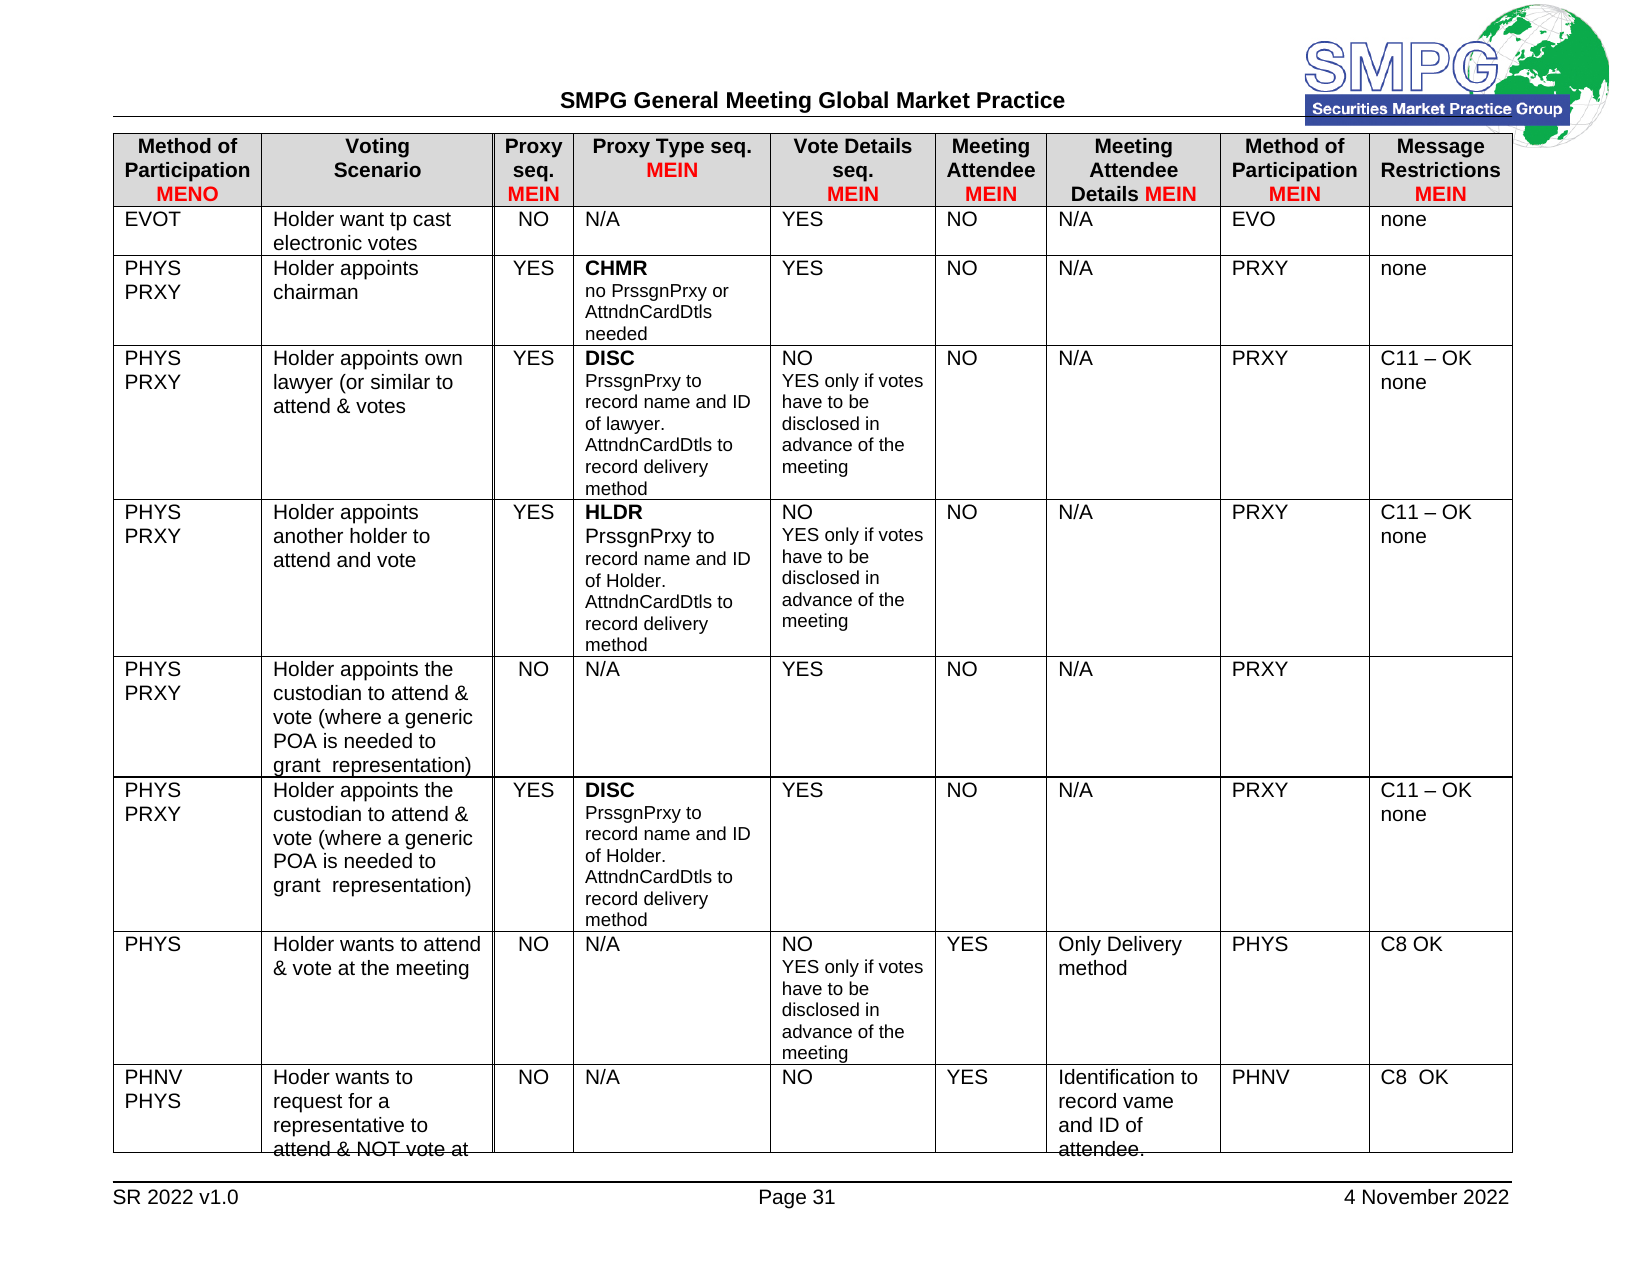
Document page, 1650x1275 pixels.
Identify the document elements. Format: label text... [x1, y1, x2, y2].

table_cell NO [495, 1065, 573, 1152]
table_cell YES [771, 657, 935, 776]
table_cell N/A [574, 207, 770, 255]
table_cell NO [771, 1065, 935, 1152]
table_cell PRXY [1221, 256, 1369, 344]
table_cell N/A [574, 1065, 770, 1152]
table_cell YES [771, 207, 935, 255]
table_header Method of Participation MENO [114, 134, 261, 206]
table_cell YES [771, 778, 935, 931]
table_cell none [1370, 256, 1512, 344]
table_cell YES [495, 256, 573, 344]
table_cell N/A [1047, 207, 1220, 255]
table_cell PHNV [1221, 1065, 1369, 1152]
table_cell NO [495, 207, 573, 255]
table_cell Holder appoints chairman [262, 256, 492, 344]
table_cell Holder want tp cast electronic votes [262, 207, 492, 255]
table_cell PRXY [1221, 500, 1369, 656]
picture [1304, 4, 1610, 148]
table_cell PRXY [1221, 657, 1369, 776]
table_cell none [1370, 207, 1512, 255]
table_cell Hoder wants to request for a representative to attend & NOT vote at the meeting [262, 1065, 492, 1152]
table_cell N/A [1047, 657, 1220, 776]
table_cell NO [936, 207, 1046, 255]
table_cell C11 – OK none [1370, 778, 1512, 931]
table_cell NO [936, 778, 1046, 931]
table_cell PHYS PRXY [114, 657, 261, 776]
table_header Method of Participation MEIN [1221, 134, 1369, 206]
table_header Message Restrictions MEIN [1370, 134, 1512, 206]
table_cell YES [495, 346, 573, 499]
table_cell PHYS PRXY [114, 256, 261, 344]
table_cell Holder wants to attend & vote at the meeting [262, 932, 492, 1064]
table_cell DISC PrssgnPrxy to record name and ID of lawyer. AttndnCardDtls to record delivery method [574, 346, 770, 499]
table_cell N/A [1047, 778, 1220, 931]
table_cell NO YES only if votes have to be disclosed in advance of the meeting [771, 932, 935, 1064]
table_cell YES [495, 500, 573, 656]
table_cell PHNV PHYS [114, 1065, 261, 1152]
table_cell Holder appoints the custodian to attend & vote (where a generic POA is needed to grant representation) [262, 657, 492, 776]
table_header Proxy seq. MEIN [495, 134, 573, 206]
table_cell YES [495, 778, 573, 931]
table_cell YES [936, 932, 1046, 1064]
table_cell NO [936, 256, 1046, 344]
table_cell YES [936, 1065, 1046, 1152]
table_cell Holder appoints own lawyer (or similar to attend & votes [262, 346, 492, 499]
table_cell C11 – OK none [1370, 346, 1512, 499]
table_cell YES [771, 256, 935, 344]
table_cell NO [495, 657, 573, 776]
table_cell N/A [1047, 500, 1220, 656]
table_cell PHYS PRXY [114, 500, 261, 656]
table_cell Identification to record vame and ID of attendee. AttndnCardDtls to record delivery method [1047, 1065, 1220, 1152]
table_cell NO [936, 346, 1046, 499]
table_cell NO [936, 500, 1046, 656]
table_cell [1370, 657, 1512, 776]
table_cell N/A [1047, 256, 1220, 344]
table_cell CHMR no PrssgnPrxy or AttndnCardDtls needed [574, 256, 770, 344]
table_cell Holder appoints the custodian to attend & vote (where a generic POA is needed to grant representation) [262, 778, 492, 931]
table_cell EVO [1221, 207, 1369, 255]
table_cell N/A [1047, 346, 1220, 499]
table_header Voting Scenario [262, 134, 492, 206]
table_cell PHYS PRXY [114, 346, 261, 499]
table_header Meeting Attendee MEIN [936, 134, 1046, 206]
table_cell NO [936, 657, 1046, 776]
table_cell PHYS [114, 932, 261, 1064]
table_cell Holder appoints another holder to attend and vote [262, 500, 492, 656]
table_cell PHYS [1221, 932, 1369, 1064]
table_cell NO YES only if votes have to be disclosed in advance of the meeting [771, 500, 935, 656]
table_cell HLDR PrssgnPrxy to record name and ID of Holder. AttndnCardDtls to record delivery method [574, 500, 770, 656]
table_header Meeting Attendee Details MEIN [1047, 134, 1220, 206]
table_header Vote Details seq. MEIN [771, 134, 935, 206]
table_cell C8 OK [1370, 932, 1512, 1064]
table_cell C11 – OK none [1370, 500, 1512, 656]
table_cell NO YES only if votes have to be disclosed in advance of the meeting [771, 346, 935, 499]
table_cell N/A [574, 657, 770, 776]
table_cell N/A [574, 932, 770, 1064]
table_cell PHYS PRXY [114, 778, 261, 931]
table_cell DISC PrssgnPrxy to record name and ID of Holder. AttndnCardDtls to record delivery method [574, 778, 770, 931]
table_header Proxy Type seq. MEIN [574, 134, 770, 206]
table_cell NO [495, 932, 573, 1064]
table_cell EVOT [114, 207, 261, 255]
table_cell PRXY [1221, 778, 1369, 931]
table_cell PRXY [1221, 346, 1369, 499]
table_cell Only Delivery method [1047, 932, 1220, 1064]
table_cell C8 OK [1370, 1065, 1512, 1152]
